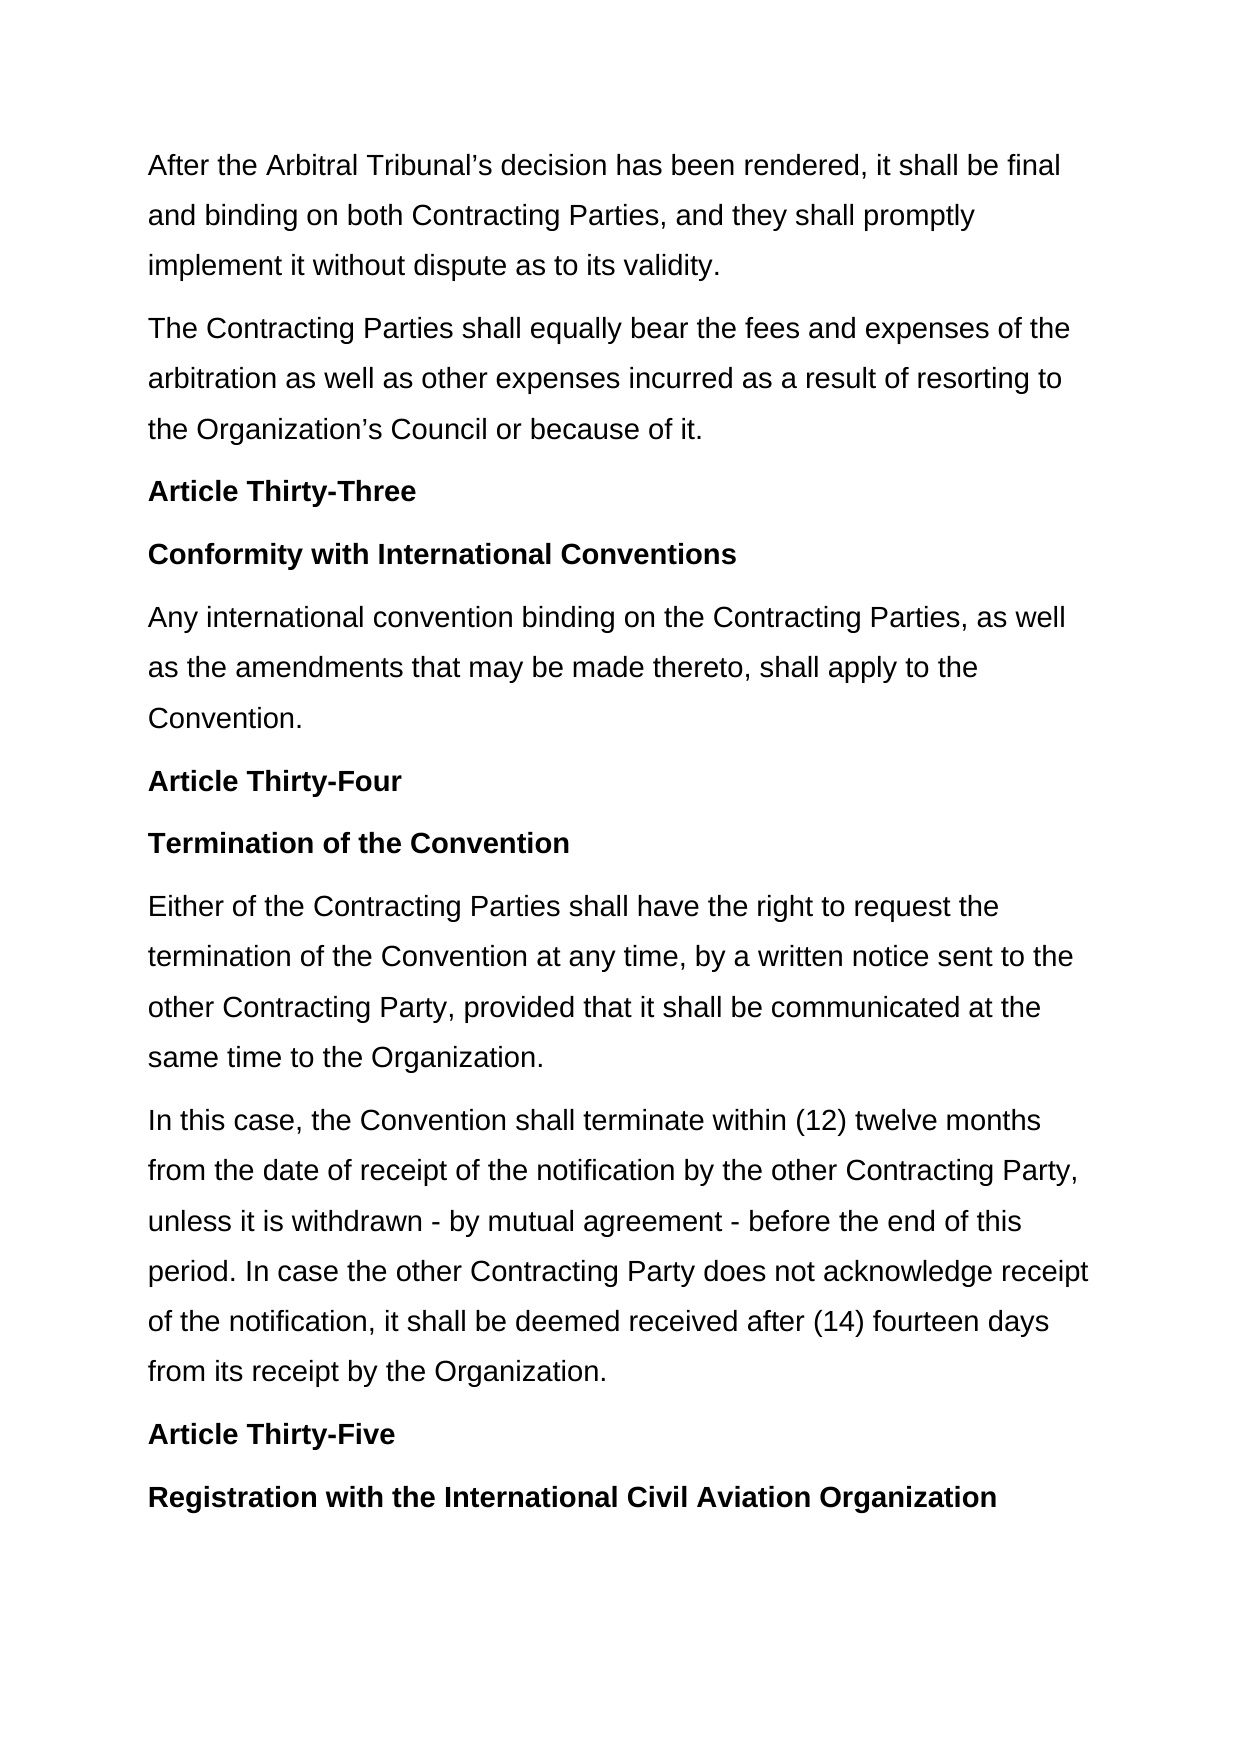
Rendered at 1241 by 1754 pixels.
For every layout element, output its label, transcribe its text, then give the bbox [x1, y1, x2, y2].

text Article Thirty-Five [148, 1417, 1093, 1451]
text Article Thirty-Three [148, 474, 1093, 508]
text Registration with the International Civil Aviation Organization [148, 1480, 1093, 1514]
text Conformity with International Conventions [148, 537, 1093, 571]
text Termination of the Convention [148, 826, 1093, 860]
text After the Arbitral Tribunal’s decision has been rendered, it shall be final and binding on both Contracting Parties, and they shall promptly implement it without dispute as to its validity. [148, 148, 1093, 282]
text Article Thirty-Four [148, 763, 1093, 797]
text Any international convention binding on the Contracting Parties, as well as the amendments that may be made thereto, shall apply to the Convention. [148, 600, 1093, 734]
text Either of the Contracting Parties shall have the right to request the termination of the Convention at any time, by a written notice sent to the other Contracting Party, provided that it shall be communicated at the same time to the Organization. [148, 889, 1093, 1074]
text In this case, the Convention shall terminate within (12) twelve months from the date of receipt of the notification by the other Contracting Party, unless it is withdrawn - by mutual agreement - before the end of this period. In case the other Contracting Party does not acknowledge receipt of the notification, it shall be deemed received after (14) fourteen days from its receipt by the Organization. [148, 1103, 1093, 1388]
text The Contracting Parties shall equally bear the fees and expenses of the arbitration as well as other expenses incurred as a result of resorting to the Organization’s Council or because of it. [148, 311, 1093, 445]
